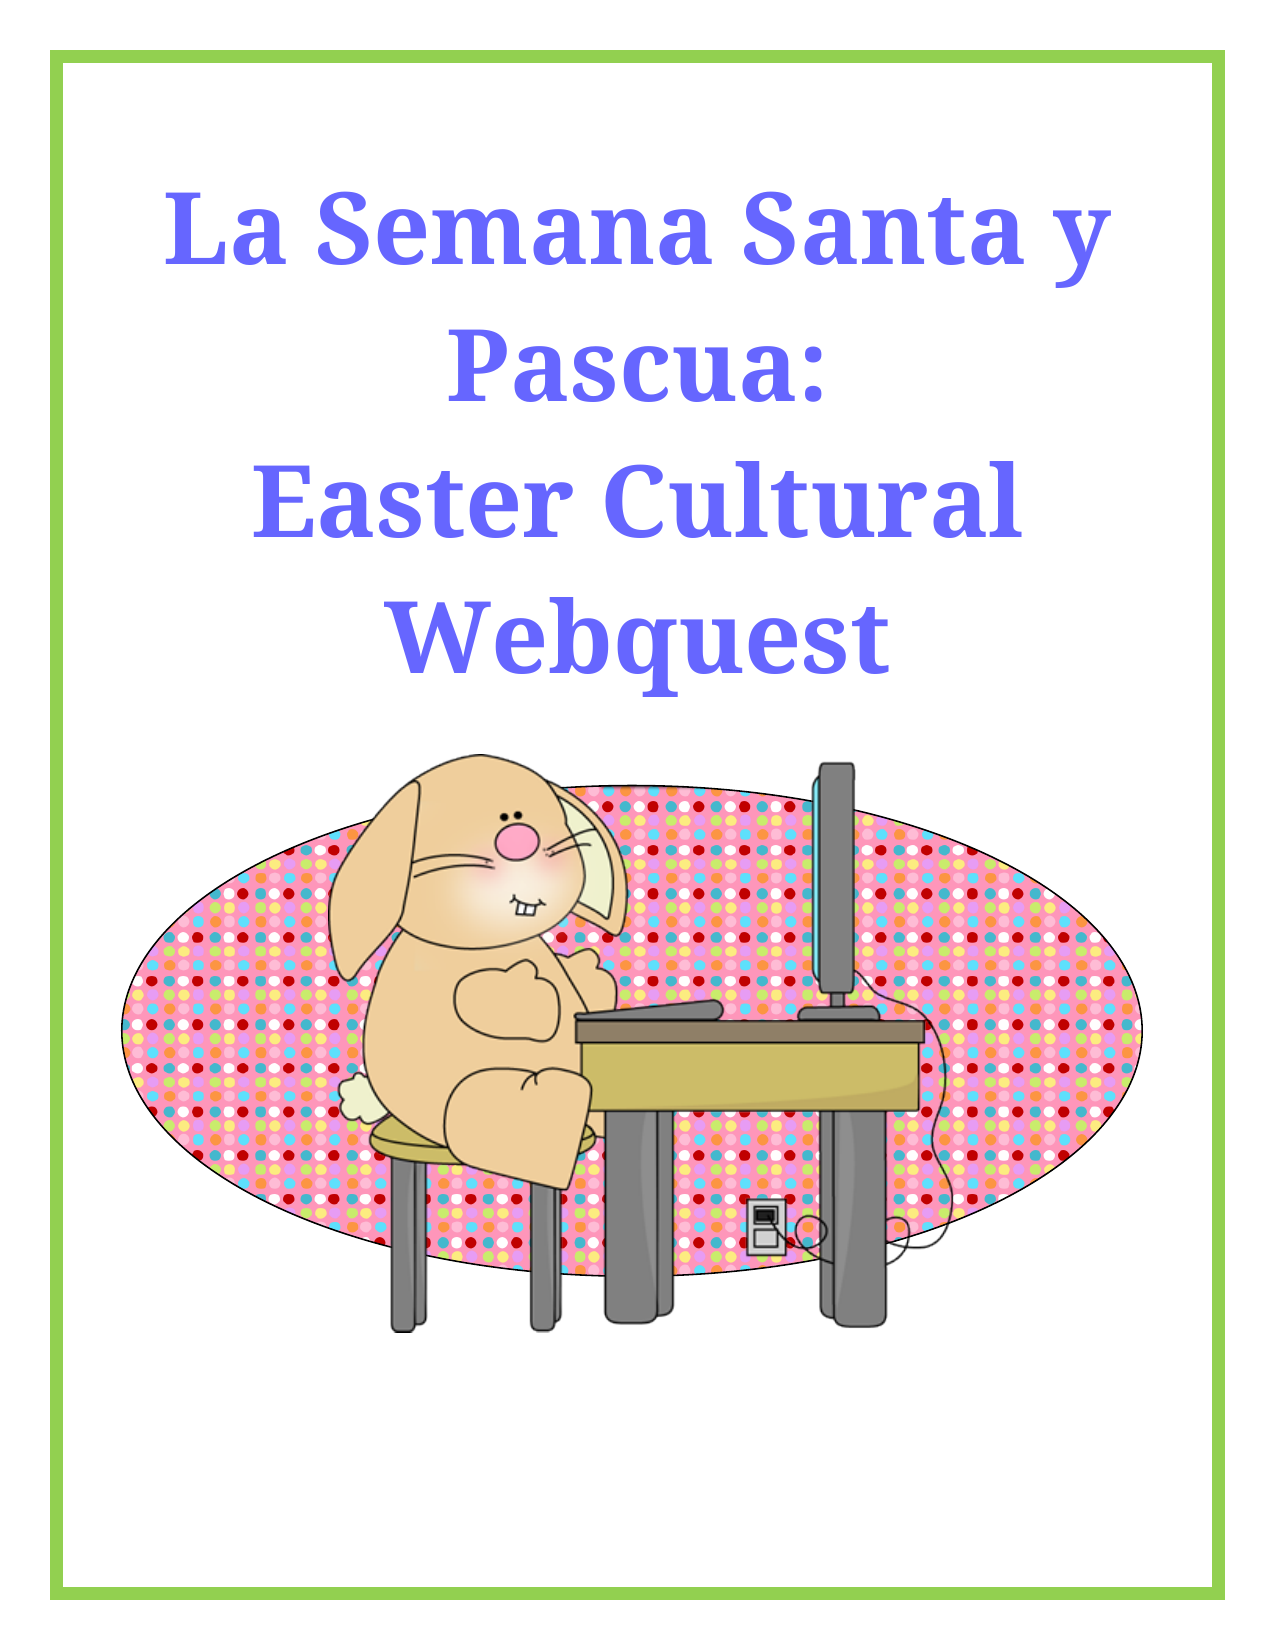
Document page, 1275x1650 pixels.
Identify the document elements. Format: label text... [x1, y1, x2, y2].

picture [123, 754, 1141, 1333]
text Webquest [112, 567, 1162, 703]
text Easter Cultural [112, 430, 1162, 567]
text La Semana Santa y Pascua: [112, 158, 1162, 430]
